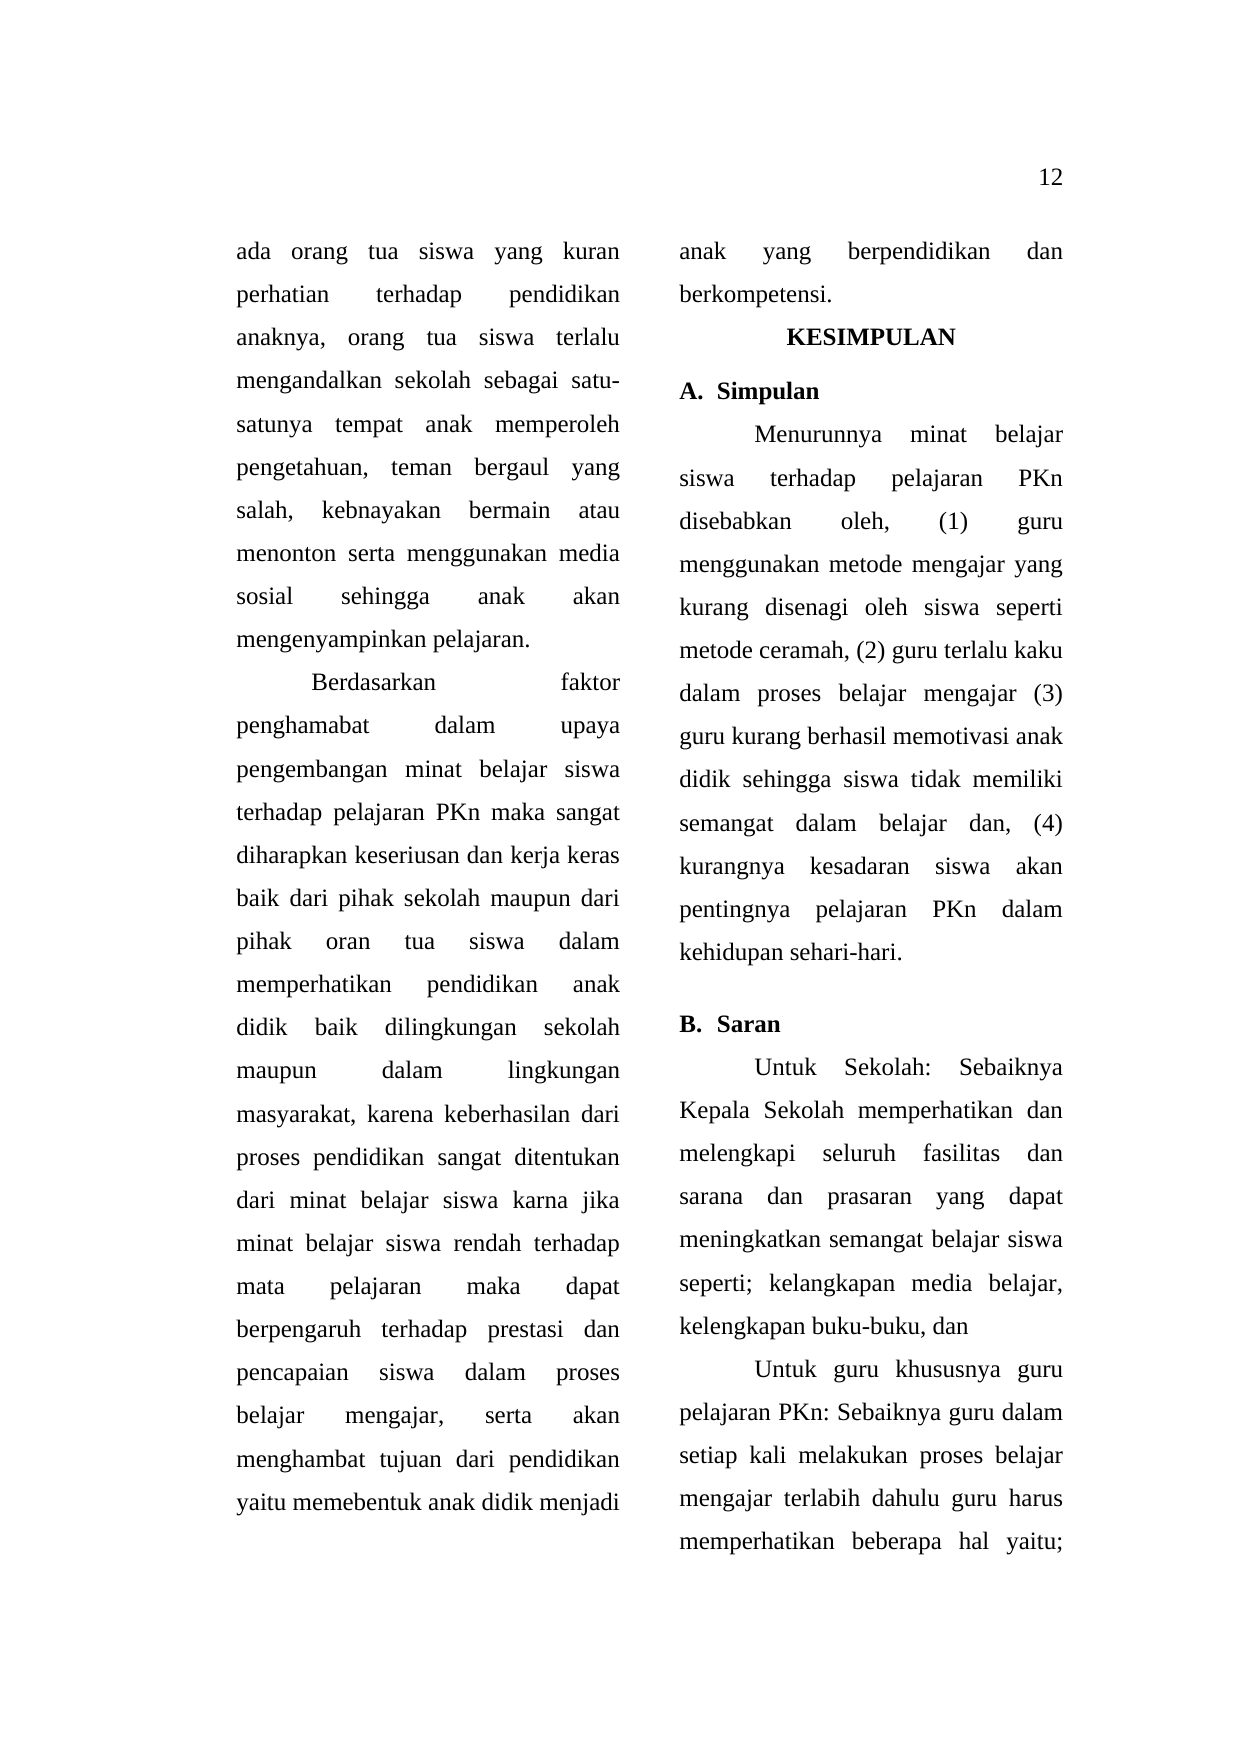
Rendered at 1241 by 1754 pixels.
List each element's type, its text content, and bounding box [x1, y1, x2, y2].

text Untuk Sekolah: Sebaiknya Kepala Sekolah memperhatikan dan melengkapi seluruh fasilitas dan sarana dan prasaran yang dapat meningkatkan semangat belajar siswa seperti; kelangkapan media belajar, kelengkapan buku-buku, dan [679, 1052, 1063, 1339]
text Menurunnya minat belajar siswa terhadap pelajaran PKn disebabkan oleh, (1) guru menggunakan metode mengajar yang kurang disenagi oleh siswa seperti metode ceramah, (2) guru terlalu kaku dalam proses belajar mengajar (3) guru kurang berhasil memotivasi anak didik sehingga siswa tidak memiliki semangat dalam belajar dan, (4) kurangnya kesadaran siswa akan pentingnya pelajaran PKn dalam kehidupan sehari-hari. [679, 419, 1063, 966]
text KESIMPULAN [679, 322, 1063, 351]
list Saran [679, 1009, 1063, 1038]
text Berdasarkan faktor penghamabat dalam upaya pengembangan minat belajar siswa terhadap pelajaran PKn maka sangat diharapkan keseriusan dan kerja keras baik dari pihak sekolah maupun dari pihak oran tua siswa dalam memperhatikan pendidikan anak didik baik dilingkungan sekolah maupun dalam lingkungan masyarakat, karena keberhasilan dari proses pendidikan sangat ditentukan dari minat belajar siswa karna jika minat belajar siswa rendah terhadap mata pelajaran maka dapat berpengaruh terhadap prestasi dan pencapaian siswa dalam proses belajar mengajar, serta akan menghambat tujuan dari pendidikan yaitu memebentuk anak didik menjadi anak yang berpendidikan dan berkompetensi. [236, 667, 620, 1516]
list Simpulan [679, 376, 1063, 405]
